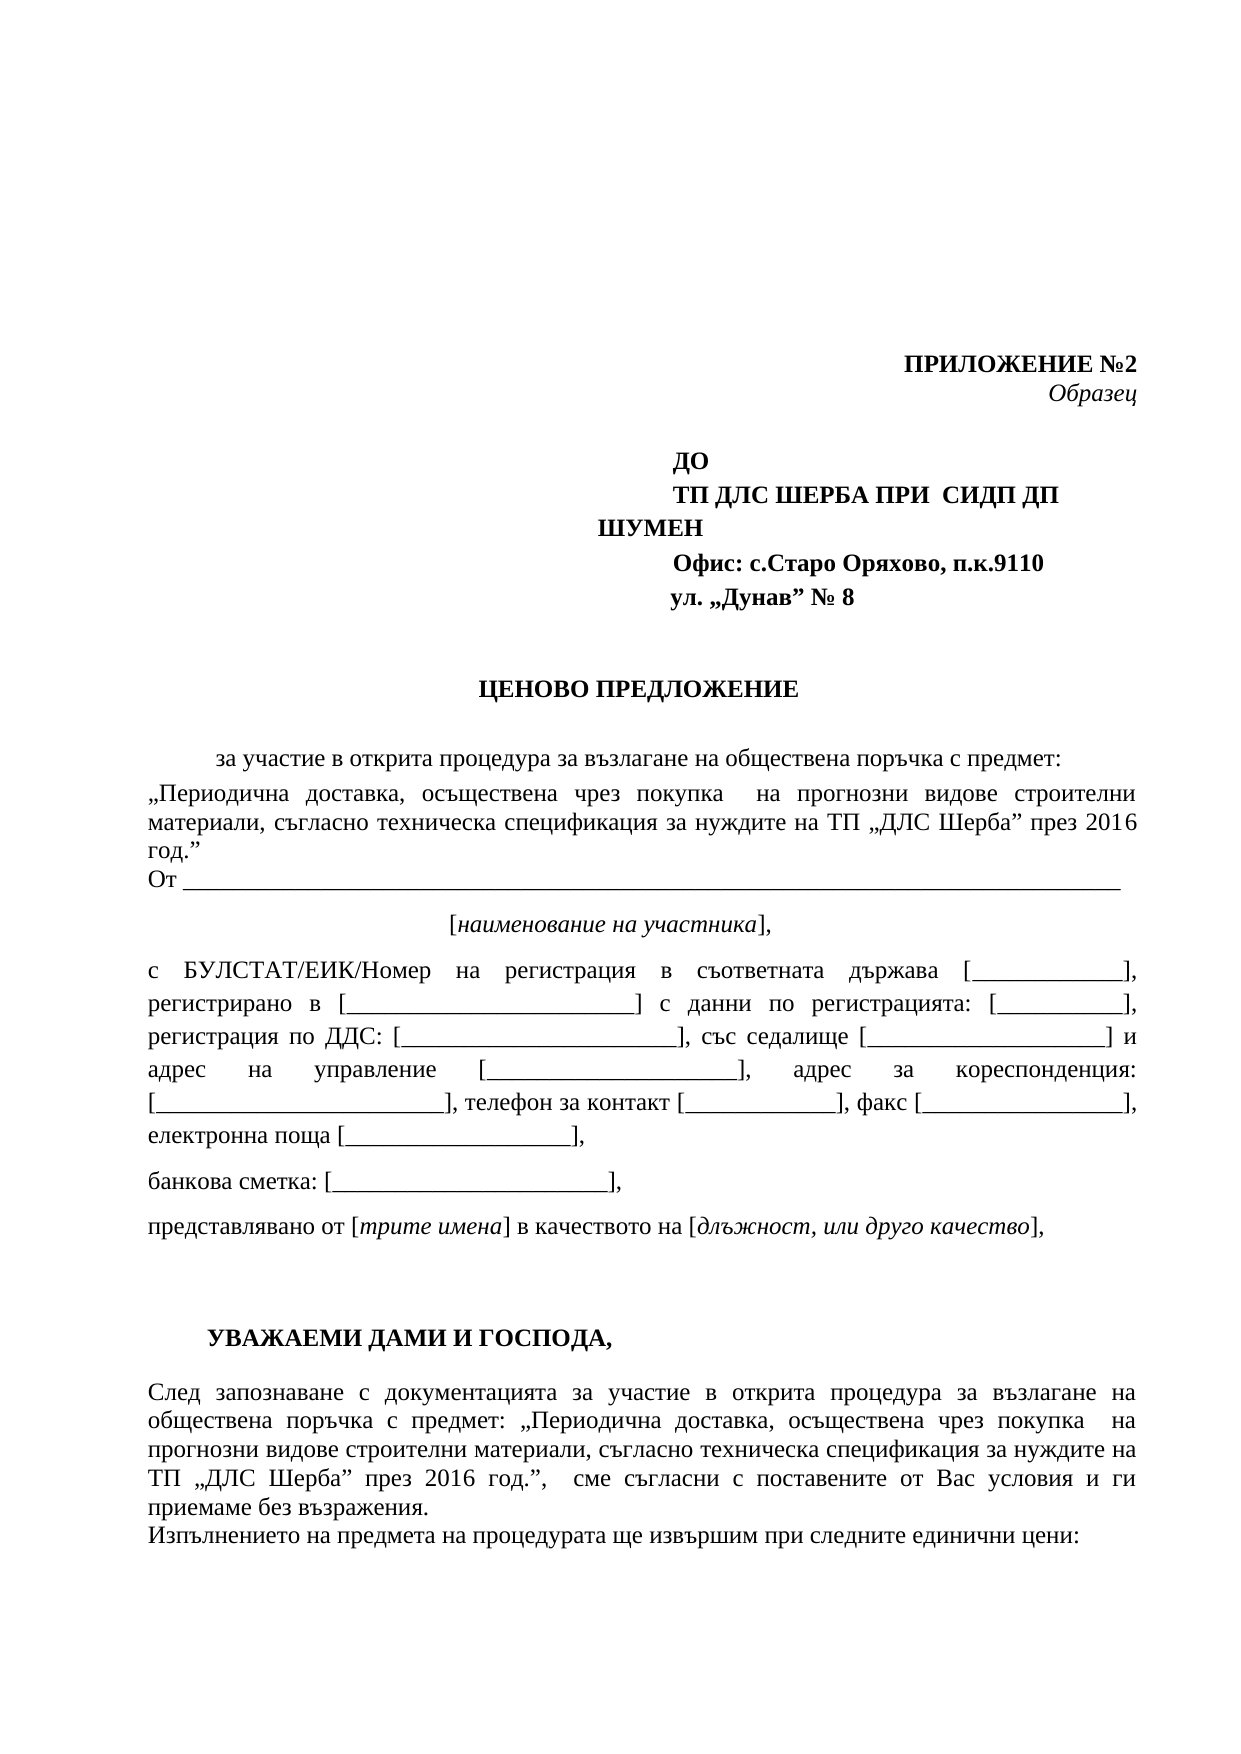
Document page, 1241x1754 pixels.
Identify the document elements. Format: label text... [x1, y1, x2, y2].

text След запознаване с документацията за участие в открита процедура за възлагане на обществена поръчка с предмет: „Периодична доставка, осъществена чрез покупка на прогнозни видове строителни материали, съгласно техническа спецификация за нуждите на ТП „ДЛС Шерба” през 2016 год.”, сме съгласни с поставените от Вас условия и ги приемаме без възражения. [148, 1377, 1137, 1520]
text Офис: с.Старо Оряхово, п.к.9110 [598, 548, 1137, 576]
text ЦЕНОВО ПРЕДЛОЖЕНИЕ [148, 674, 1130, 703]
text с БУЛСТАТ/ЕИК/Номер на регистрация в съответната държава [____________], регистрирано в [_______________________] с данни по регистрацията: [__________], регистрация по ДДС: [______________________], със седалище [___________________] и адрес на управление [____________________], адрес за кореспонденция: [_______________________], телефон за контакт [____________], факс [________________], електронна поща [__________________], [148, 955, 1137, 1149]
text УВАЖАЕМИ ДАМИ И ГОСПОДА, [148, 1323, 1137, 1352]
text представлявано от [трите имена] в качеството на [длъжност, или друго качество], [148, 1211, 1137, 1240]
text [наименование на участника], [148, 909, 1137, 938]
text Образец [148, 378, 1137, 406]
text ул. „Дунав” № 8 [148, 582, 1137, 611]
text за участие в открита процедура за възлагане на обществена поръчка с предмет: [148, 743, 1130, 772]
text От ___________________________________________________________________________ [148, 864, 1137, 893]
text Изпълнението на предмета на процедурата ще извършим при следните единични цени: [148, 1520, 1137, 1549]
text ПРИЛОЖЕНИЕ №2 [148, 349, 1137, 378]
text ДО [673, 446, 1137, 475]
text ТП ДЛС ШЕРБА ПРИ СИДП ДП ШУМЕН [598, 480, 1137, 542]
text „Периодична доставка, осъществена чрез покупка на прогнозни видове строителни материали, съгласно техническа спецификация за нуждите на ТП „ДЛС Шерба” през 2016 год.” [148, 778, 1137, 864]
text банкова сметка: [______________________], [148, 1166, 1137, 1194]
